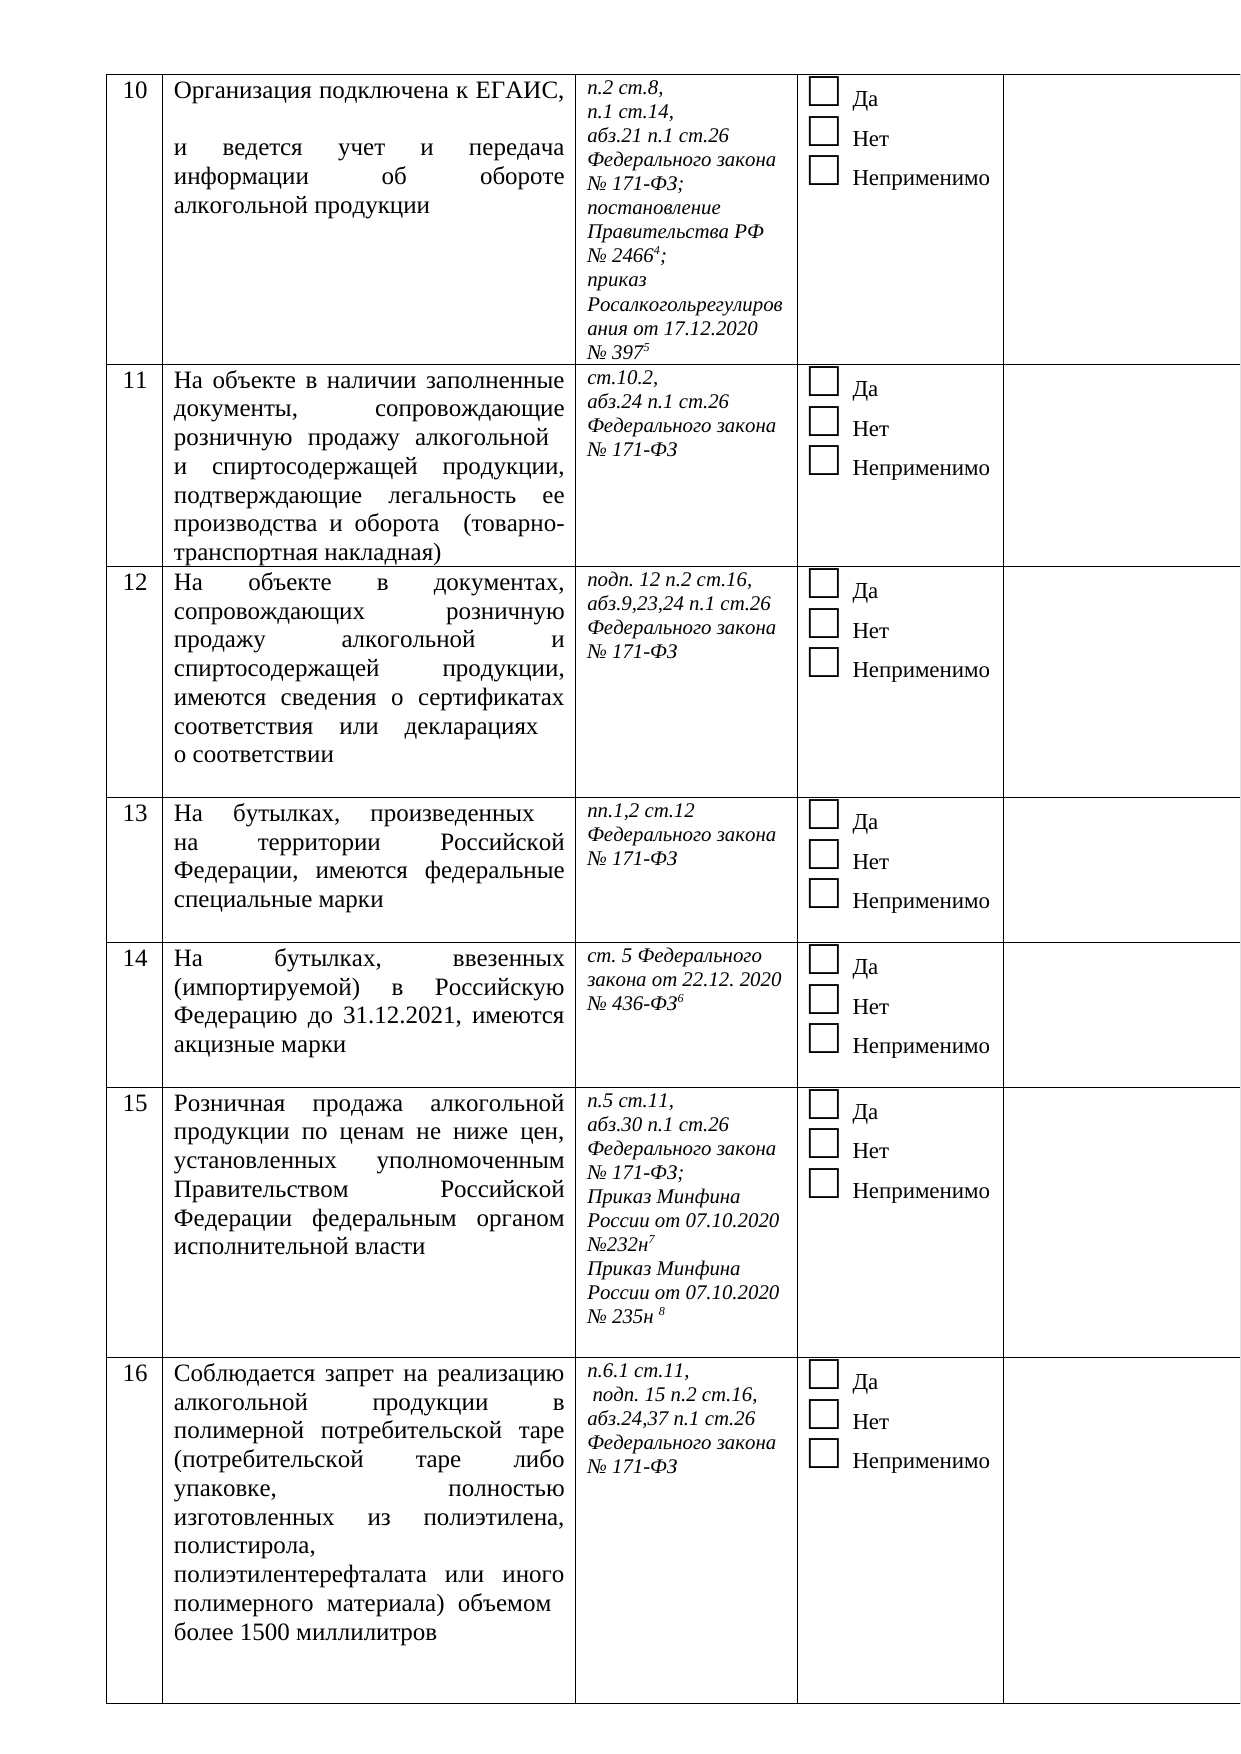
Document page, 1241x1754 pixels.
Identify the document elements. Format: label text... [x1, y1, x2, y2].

table_cell [1004, 365, 1240, 566]
table_cell На бутылках, произведенных на территории Российской Федерации, имеются федеральные специальные марки [163, 798, 575, 942]
table_cell [1004, 798, 1240, 942]
table_cell 11 [107, 365, 162, 566]
table_cell □ Да □ Нет □ Неприменимо [798, 1088, 1003, 1357]
table_cell Соблюдается запрет на реализацию алкогольной продукции в полимерной потребительской таре (потребительской таре либо упаковке, полностью изготовленных из полиэтилена, полистирола, полиэтилентерефталата или иного полимерного материала) объемом более 1500 миллилитров [163, 1358, 575, 1703]
table_cell [1004, 567, 1240, 797]
table_cell подп. 12 п.2 ст.16, абз.9,23,24 п.1 ст.26 Федерального закона № 171-ФЗ [576, 567, 797, 797]
table_cell На бутылках, ввезенных (импортируемой) в Российскую Федерацию до 31.12.2021, имеются акцизные марки [163, 943, 575, 1087]
table_cell 14 [107, 943, 162, 1087]
table_cell 15 [107, 1088, 162, 1357]
table_cell 10 [107, 75, 162, 364]
table_cell 13 [107, 798, 162, 942]
table_cell □ Да □ Нет □ Неприменимо [798, 798, 1003, 942]
table_cell п.5 ст.11, абз.30 п.1 ст.26 Федерального закона № 171-ФЗ; Приказ Минфина России от 07.10.2020 №232н Приказ Минфина России от 07.10.2020 № 235н [576, 1088, 797, 1357]
table_cell Розничная продажа алкогольной продукции по ценам не ниже цен, установленных уполномоченным Правительством Российской Федерации федеральным органом исполнительной власти [163, 1088, 575, 1357]
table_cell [798, 1358, 1003, 1703]
table_cell На объекте в наличии заполненные документы, сопровождающие розничную продажу алкогольной и спиртосодержащей продукции, подтверждающие легальность ее производства и оборота (товарно-транспортная накладная) [163, 365, 575, 566]
table_cell ст. 5 Федерального закона от 22.12. 2020 № 436-ФЗ [576, 943, 797, 1087]
table_cell 16 [107, 1358, 162, 1703]
table_cell [1004, 943, 1240, 1087]
table_cell п.6.1 ст.11, подп. 15 п.2 ст.16, абз.24,37 п.1 ст.26 Федерального закона № 171-ФЗ [576, 1358, 797, 1703]
table_cell [1004, 1088, 1240, 1357]
table_cell □ Да □ Нет □ Неприменимо [798, 943, 1003, 1087]
table_cell [1004, 75, 1240, 364]
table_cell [798, 75, 1003, 364]
table_cell ст.10.2, абз.24 п.1 ст.26 Федерального закона № 171-ФЗ [576, 365, 797, 566]
table_cell □ Да □ Нет □ Неприменимо [798, 567, 1003, 797]
table_cell □ Да □ Нет □ Неприменимо [798, 365, 1003, 566]
table_cell пп.1,2 ст.12 Федерального закона № 171-ФЗ [576, 798, 797, 942]
table_cell 12 [107, 567, 162, 797]
table_cell На объекте в документах, сопровождающих розничную продажу алкогольной и спиртосодержащей продукции, имеются сведения о сертификатах соответствия или декларациях о соответствии [163, 567, 575, 797]
table_cell Организация подключена к ЕГАИС, и ведется учет и передача информации об обороте алкогольной продукции [163, 75, 575, 364]
table_cell п.2 ст.8, п.1 ст.14, абз.21 п.1 ст.26 Федерального закона № 171-ФЗ; постановление Правительства РФ № 2466; приказ Росалкогольрегулирования от 17.12.2020 № 397 [576, 75, 797, 364]
table_cell [1004, 1358, 1240, 1703]
